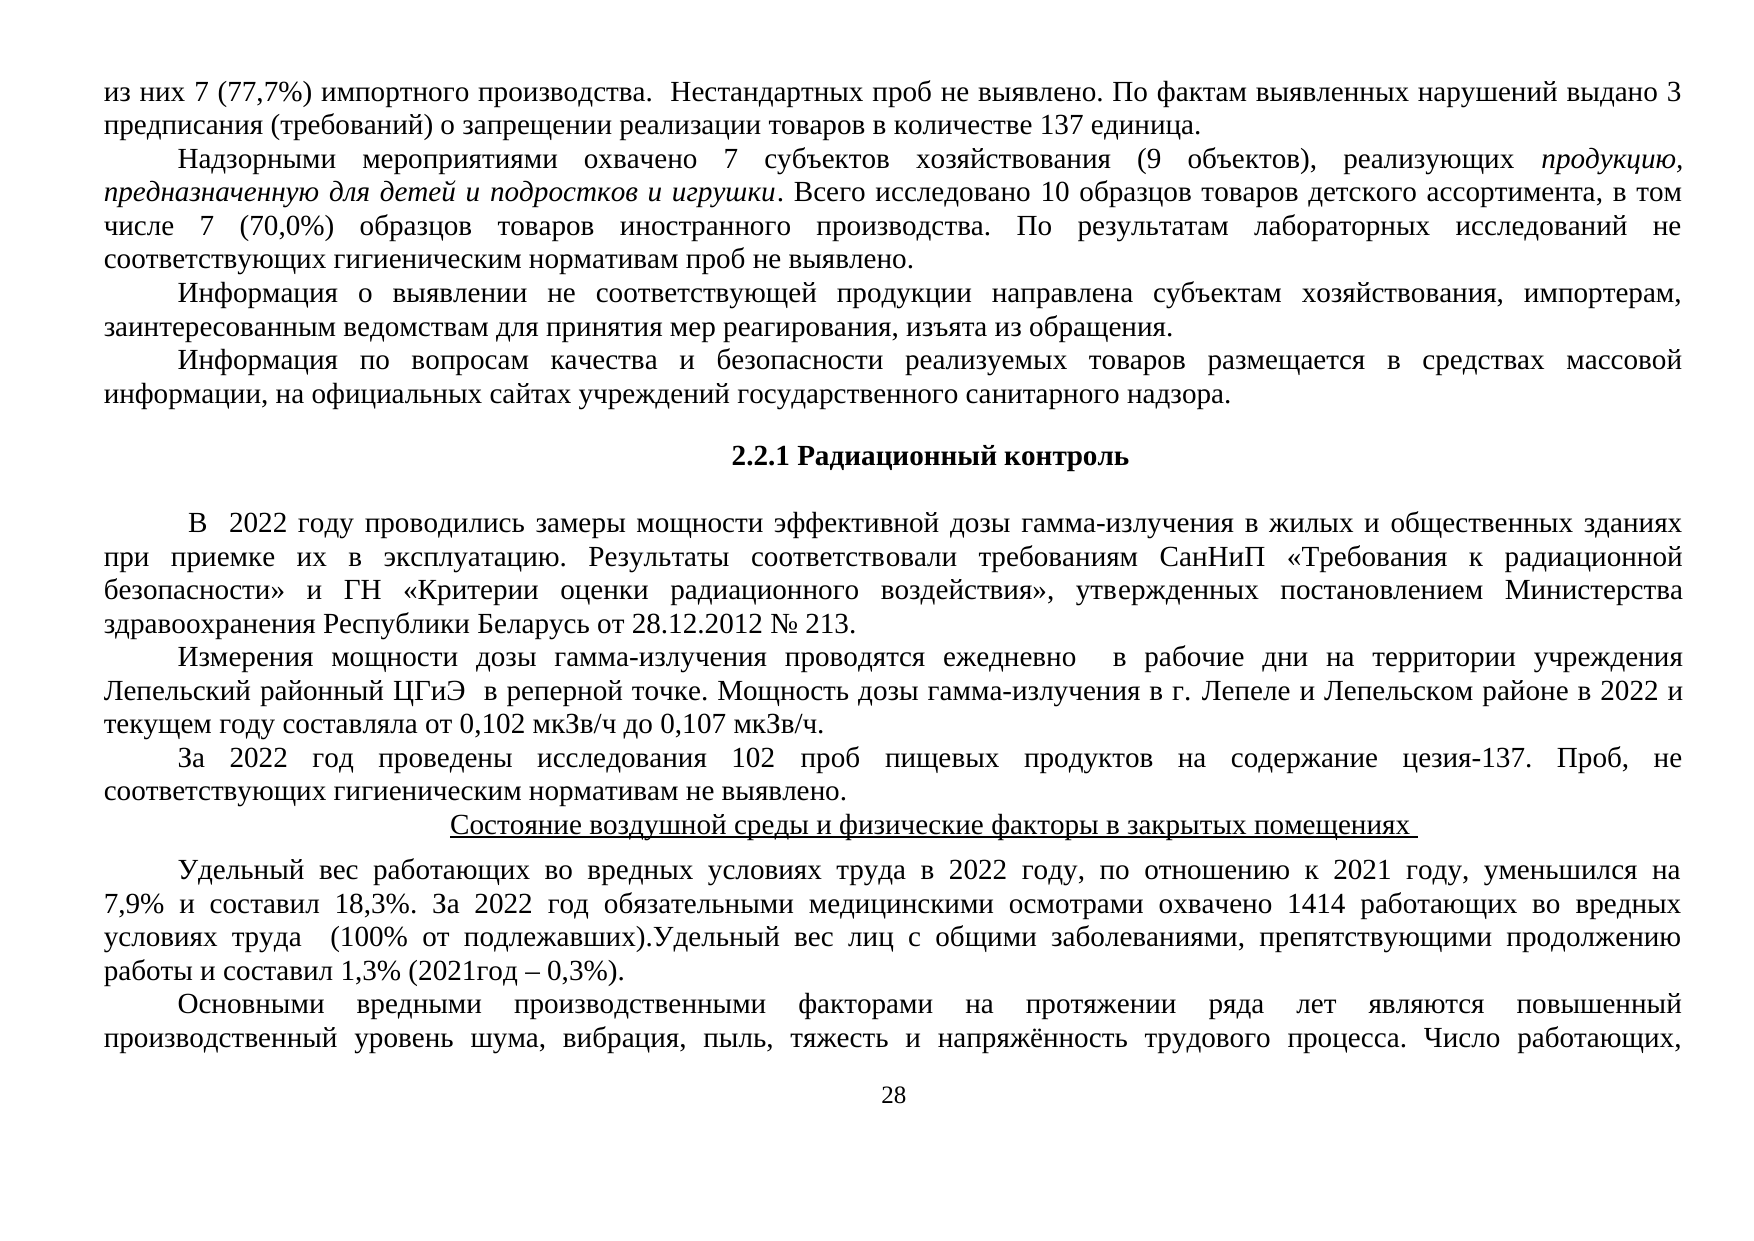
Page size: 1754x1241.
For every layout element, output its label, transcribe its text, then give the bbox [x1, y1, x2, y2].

text Информация о выявлении не соответствующей продукции направлена субъектам хозяйствования, импортерам, заинтересованным ведомствам для принятия мер реагирования, изъята из обращения. [103, 275, 1683, 342]
text В 2022 году проводились замеры мощности эффективной дозы гамма-излучения в жилых и общественных зданиях при приемке их в эксплуатацию. Результаты соответствовали требованиям СанНиП «Требования к радиационной безопасности» и ГН «Критерии оценки радиационного воздействия», утвержденных постановлением Министерства здравоохранения Республики Беларусь от 28.12.2012 № 213. [103, 505, 1683, 639]
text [103, 987, 1683, 1054]
text Информация по вопросам качества и безопасности реализуемых товаров размещается в средствах массовой информации, на официальных сайтах учреждений государственного санитарного надзора. [103, 342, 1683, 409]
text 2.2.1 Радиационный контроль [103, 438, 1683, 472]
text Надзорными мероприятиями охвачено 7 субъектов хозяйствования (9 объектов), реализующих продукцию, предназначенную для детей и подростков и игрушки. Всего исследовано 10 образцов товаров детского ассортимента, в том числе 7 (70,0%) образцов товаров иностранного производства. По результатам лабораторных исследований не соответствующих гигиеническим нормативам проб не выявлено. [103, 141, 1683, 275]
text Измерения мощности дозы гамма-излучения проводятся ежедневно в рабочие дни на территории учреждения Лепельский районный ЦГиЭ в реперной точке. Мощность дозы гамма-излучения в г. Лепеле и Лепельском районе в 2022 и текущем году составляла от 0,102 мкЗв/ч до 0,107 мкЗв/ч. [103, 639, 1683, 740]
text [103, 74, 1683, 141]
text За 2022 год проведены исследования 102 проб пищевых продуктов на содержание цезия-137. Проб, не соответствующих гигиеническим нормативам не выявлено. [103, 740, 1683, 807]
text Состояние воздушной среды и физические факторы в закрытых помещениях [103, 807, 1683, 841]
text Удельный вес работающих во вредных условиях труда в 2022 году, по отношению к 2021 году, уменьшился на 7,9% и составил 18,3%. За 2022 год обязательными медицинскими осмотрами охвачено 1414 работающих во вредных условиях труда (100% от подлежавших).Удельный вес лиц с общими заболеваниями, препятствующими продолжению работы и составил 1,3% (2021год – 0,3%). [103, 852, 1683, 987]
